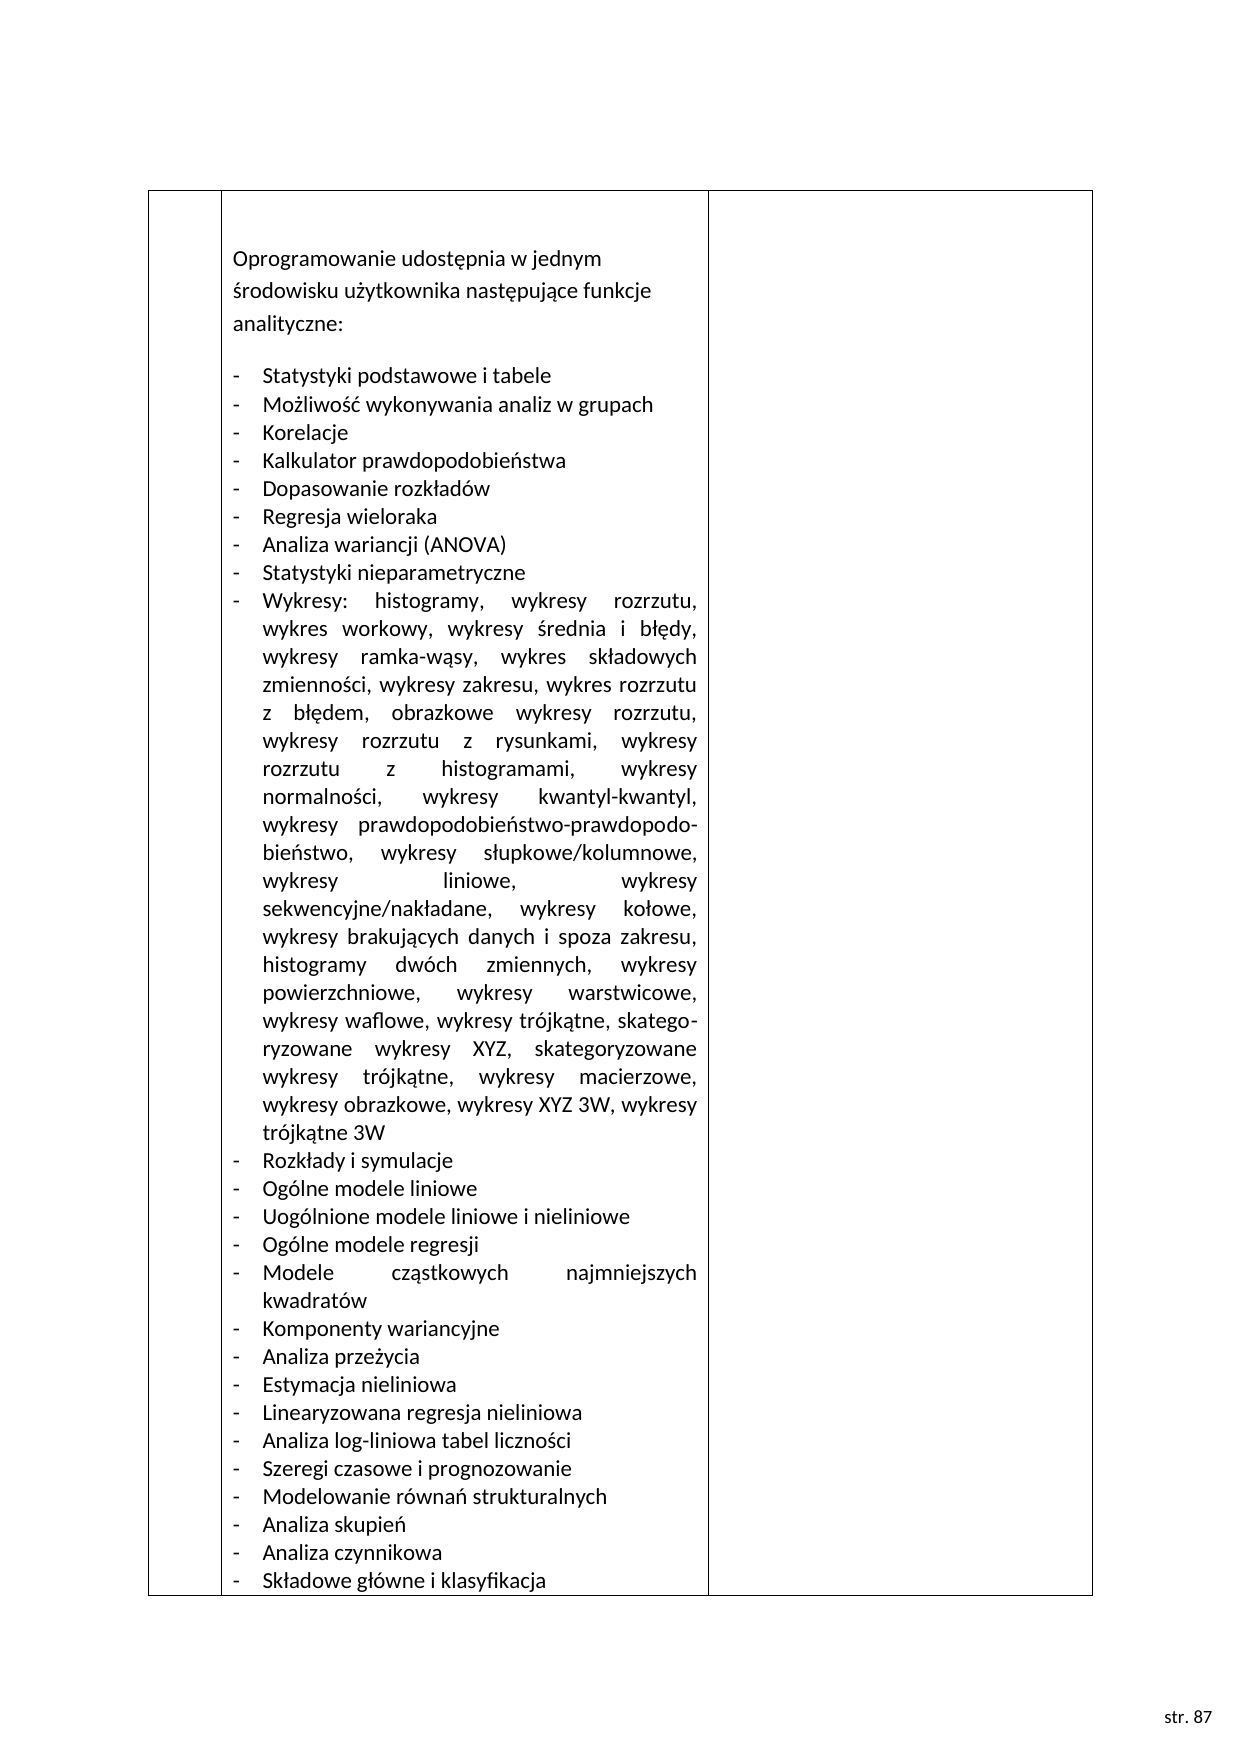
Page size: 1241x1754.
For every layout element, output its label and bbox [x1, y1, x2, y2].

table_cell [149, 191, 221, 1594]
table_cell [709, 191, 1092, 1594]
table_cell [222, 191, 708, 1594]
